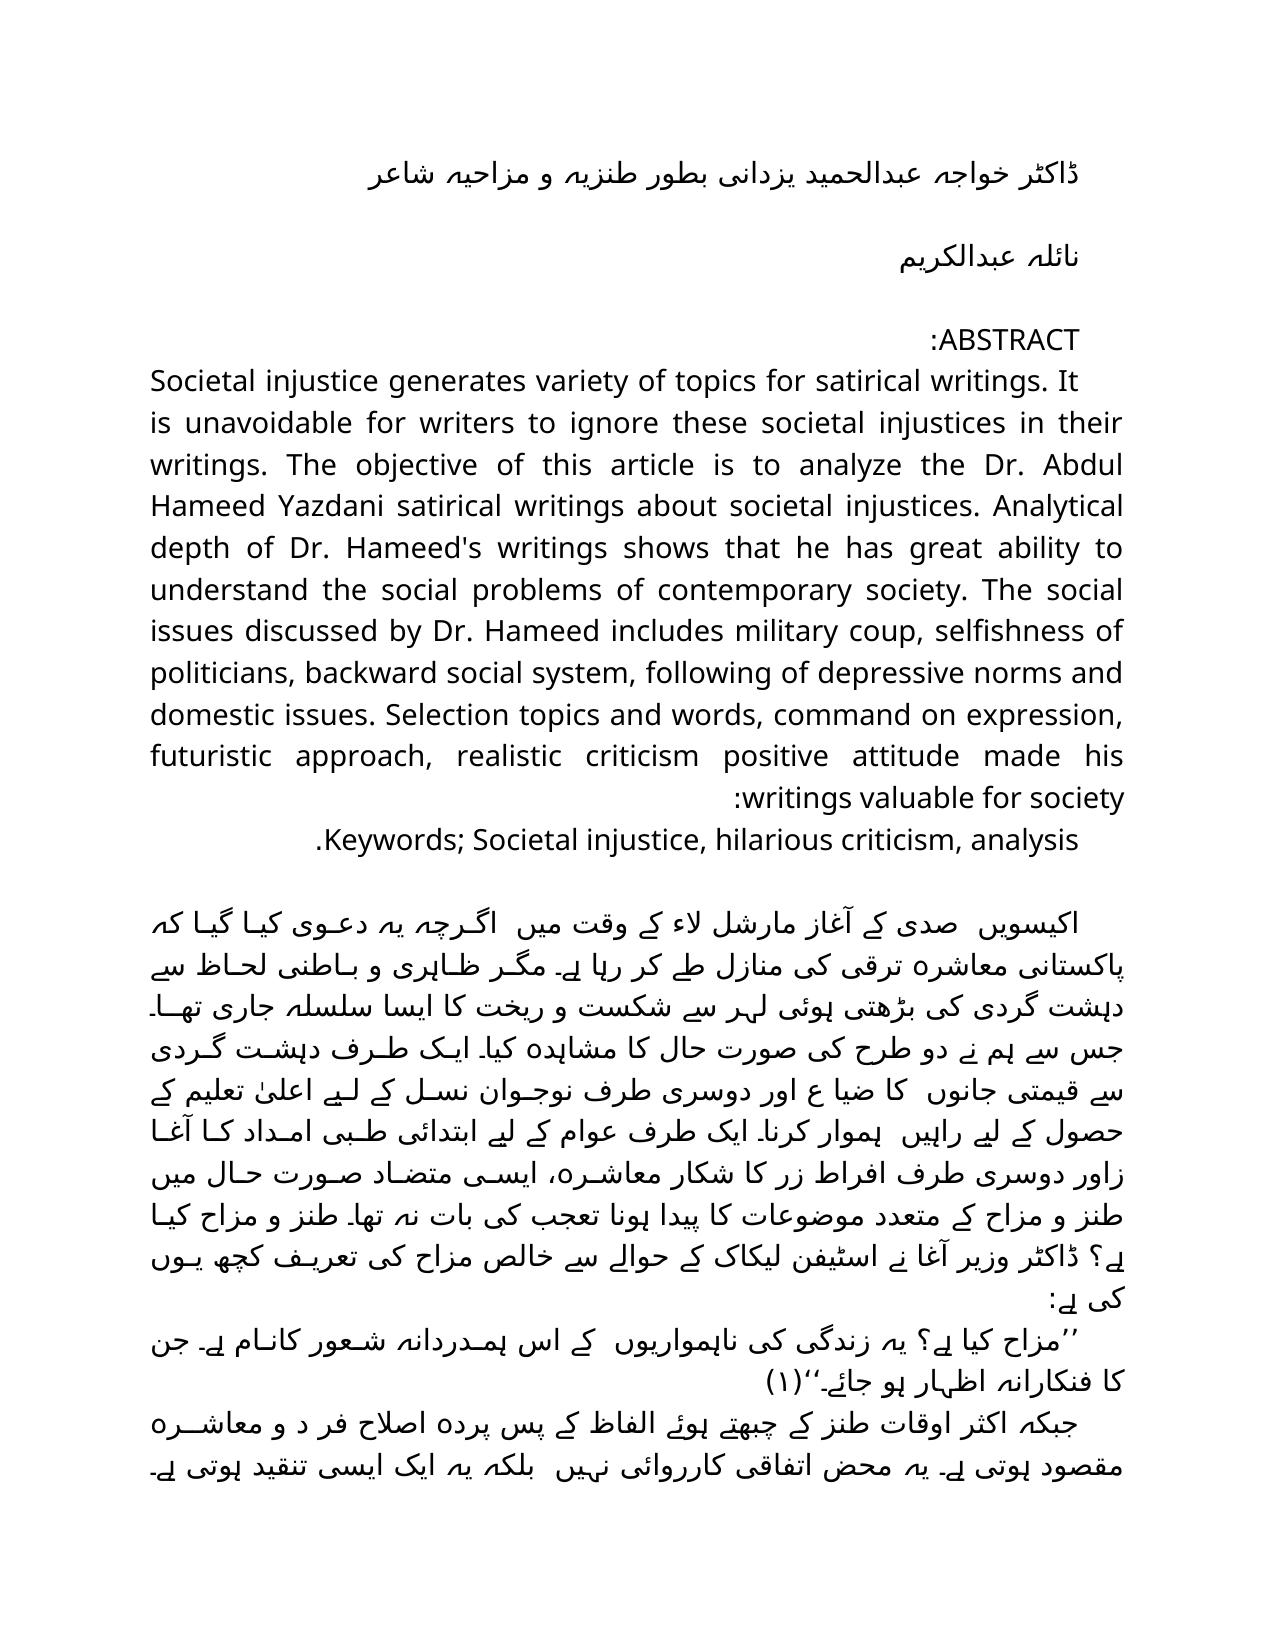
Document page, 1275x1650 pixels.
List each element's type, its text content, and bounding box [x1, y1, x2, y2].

text نائلہ عبدالکریم [150, 233, 1125, 275]
text Keywords; Societal injustice, hilarious criticism, analysis. [150, 817, 1125, 858]
text ڈاکٹر خواجہ عبدالحمید یزدانی بطور طنزیہ و مزاحیہ شاعر [150, 150, 1125, 192]
text ’’مزاح کیا ہے؟ یہ زندگی کی ناہمواریوں کے اس ہمدردانہ شعور کانام ہے۔ جن کا فنکارانہ اظہار ہو جائے۔‘‘(۱) [150, 1317, 1125, 1400]
text اکیسویں صدی کے آغاز مارشل لاء کے وقت میں اگرچہ یہ دعوی کیا گیا کہ پاکستانی معاشرہ ترقی کی منازل طے کر رہا ہے۔ مگر ظاہری و باطنی لحاظ سے دہشت گردی کی بڑھتی ہوئی لہر سے شکست و ریخت کا ایسا سلسلہ جاری تھا۔ جس سے ہم نے دو طرح کی صورت حال کا مشاہدہ کیا۔ ایک طرف دہشت گردی سے قیمتی جانوں کا ضیا ع اور دوسری طرف نوجوان نسل کے لیے اعلیٰ تعلیم کے حصول کے لیے راہیں ہموار کرنا۔ ایک طرف عوام کے لیے ابتدائی طبی امداد کا آغا زاور دوسری طرف افراط زر کا شکار معاشرہ، ایسی متضاد صورت حال میں طنز و مزاح کے متعدد موضوعات کا پیدا ہونا تعجب کی بات نہ تھا۔ طنز و مزاح کیا ہے؟ ڈاکٹر وزیر آغا نے اسٹیفن لیکاک کے حوالے سے خالص مزاح کی تعریف کچھ یوں کی ہے: [150, 900, 1125, 1317]
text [150, 1400, 1125, 1483]
text Societal injustice generates variety of topics for satirical writings. It is unavoidable for writers to ignore these societal injustices in their writings. The objective of this article is to analyze the Dr. Abdul Hameed Yazdani satirical writings about societal injustices. Analytical depth of Dr. Hameed's writings shows that he has great ability to understand the social problems of contemporary society. The social issues discussed by Dr. Hameed includes military coup, selfishness of politicians, backward social system, following of depressive norms and domestic issues. Selection topics and words, command on expression, futuristic approach, realistic criticism positive attitude made his writings valuable for society: [150, 358, 1125, 817]
text ABSTRACT: [150, 317, 1125, 358]
